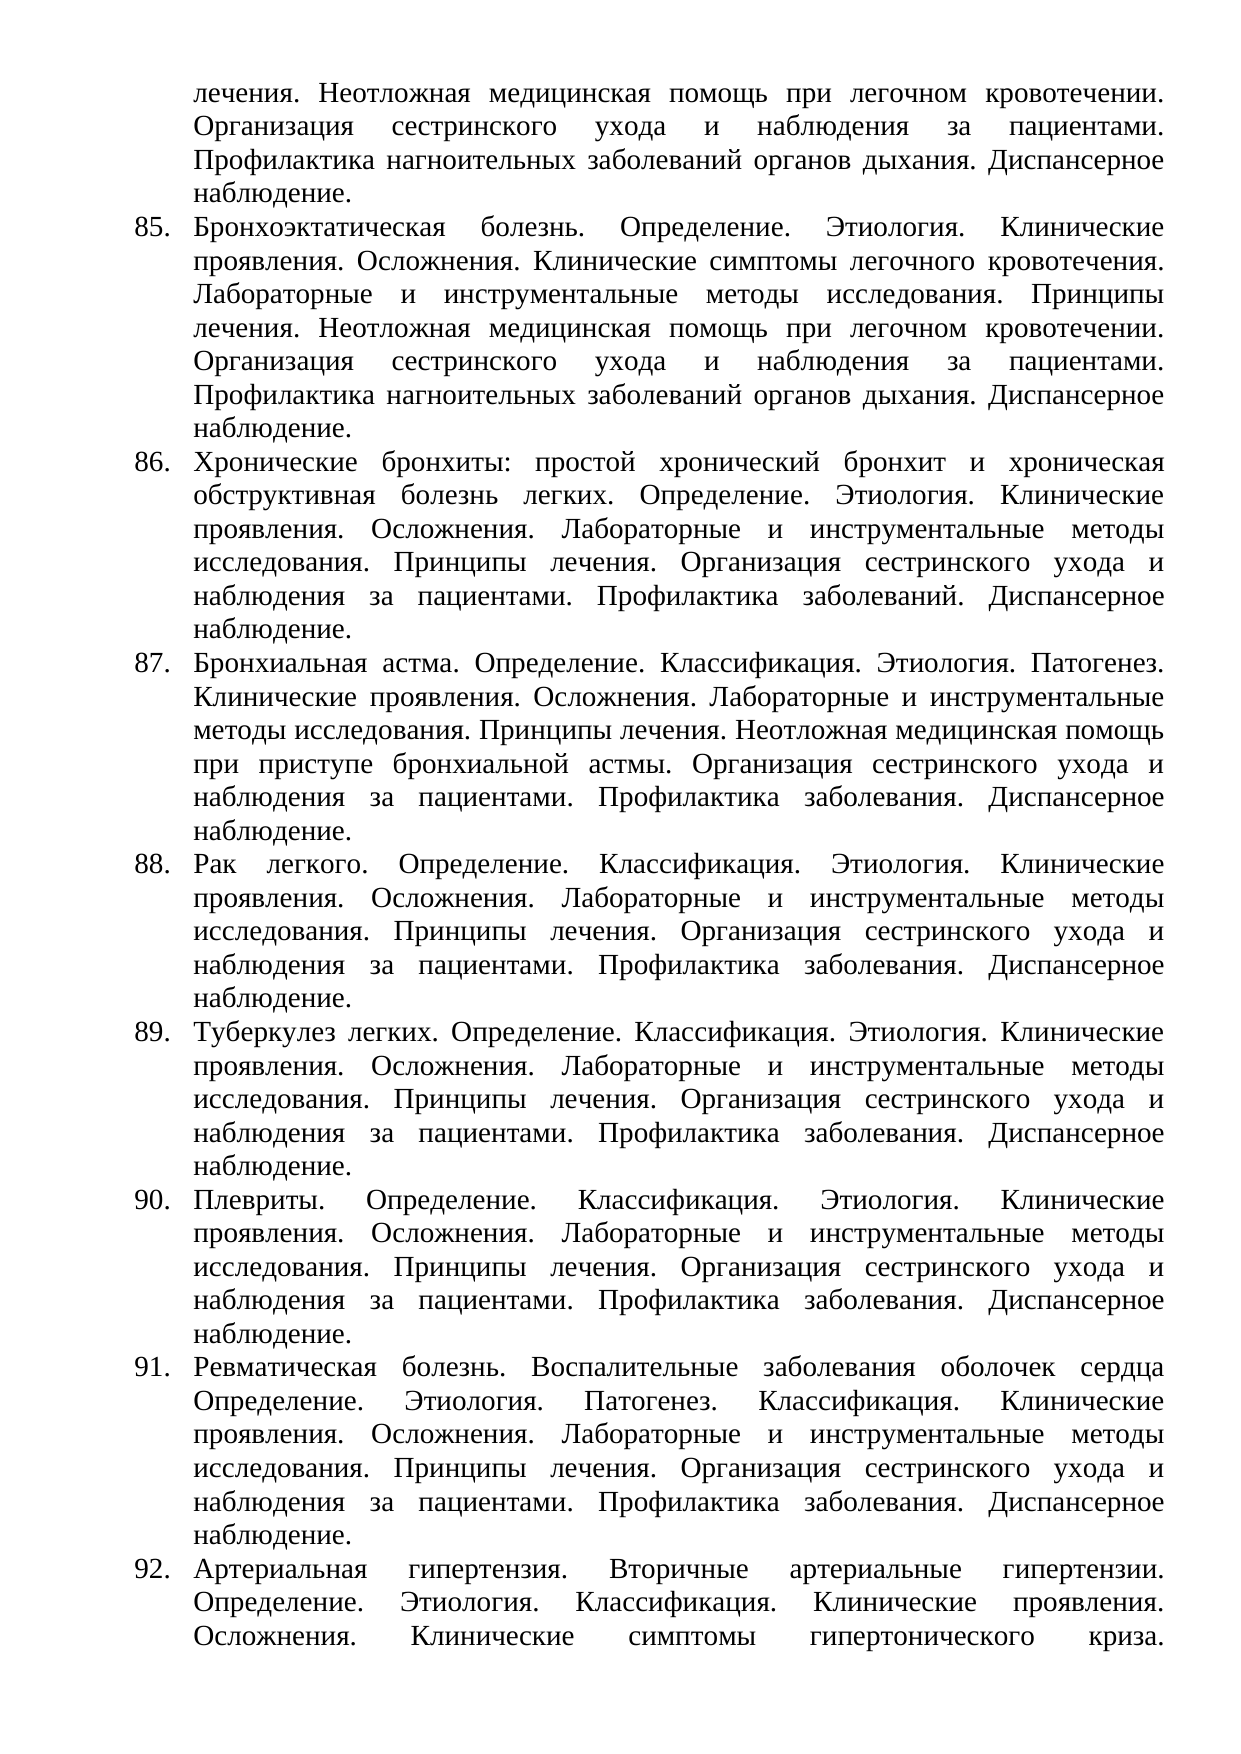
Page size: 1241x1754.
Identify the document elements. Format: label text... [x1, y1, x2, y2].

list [134, 75, 1165, 209]
list Бронхоэктатическая болезнь. Определение. Этиология. Клинические проявления. Осложнения. Клинические симптомы легочного кровотечения. Лабораторные и инструментальные методы исследования. Принципы лечения. Неотложная медицинская помощь при легочном кровотечении. Организация сестринского ухода и наблюдения за пациентами. Профилактика нагноительных заболеваний органов дыхания. Диспансерное наблюдение. [134, 209, 1165, 444]
list Ревматическая болезнь. Воспалительные заболевания оболочек сердца Определение. Этиология. Патогенез. Классификация. Клинические проявления. Осложнения. Лабораторные и инструментальные методы исследования. Принципы лечения. Организация сестринского ухода и наблюдения за пациентами. Профилактика заболевания. Диспансерное наблюдение. [134, 1349, 1165, 1551]
list Плевриты. Определение. Классификация. Этиология. Клинические проявления. Осложнения. Лабораторные и инструментальные методы исследования. Принципы лечения. Организация сестринского ухода и наблюдения за пациентами. Профилактика заболевания. Диспансерное наблюдение. [134, 1182, 1165, 1349]
list Хронические бронхиты: простой хронический бронхит и хроническая обструктивная болезнь легких. Определение. Этиология. Клинические проявления. Осложнения. Лабораторные и инструментальные методы исследования. Принципы лечения. Организация сестринского ухода и наблюдения за пациентами. Профилактика заболеваний. Диспансерное наблюдение. [134, 444, 1165, 645]
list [134, 1551, 1165, 1651]
list Бронхиальная астма. Определение. Классификация. Этиология. Патогенез. Клинические проявления. Осложнения. Лабораторные и инструментальные методы исследования. Принципы лечения. Неотложная медицинская помощь при приступе бронхиальной астмы. Организация сестринского ухода и наблюдения за пациентами. Профилактика заболевания. Диспансерное наблюдение. [134, 645, 1165, 846]
list Рак легкого. Определение. Классификация. Этиология. Клинические проявления. Осложнения. Лабораторные и инструментальные методы исследования. Принципы лечения. Организация сестринского ухода и наблюдения за пациентами. Профилактика заболевания. Диспансерное наблюдение. [134, 846, 1165, 1014]
list Туберкулез легких. Определение. Классификация. Этиология. Клинические проявления. Осложнения. Лабораторные и инструментальные методы исследования. Принципы лечения. Организация сестринского ухода и наблюдения за пациентами. Профилактика заболевания. Диспансерное наблюдение. [134, 1014, 1165, 1182]
